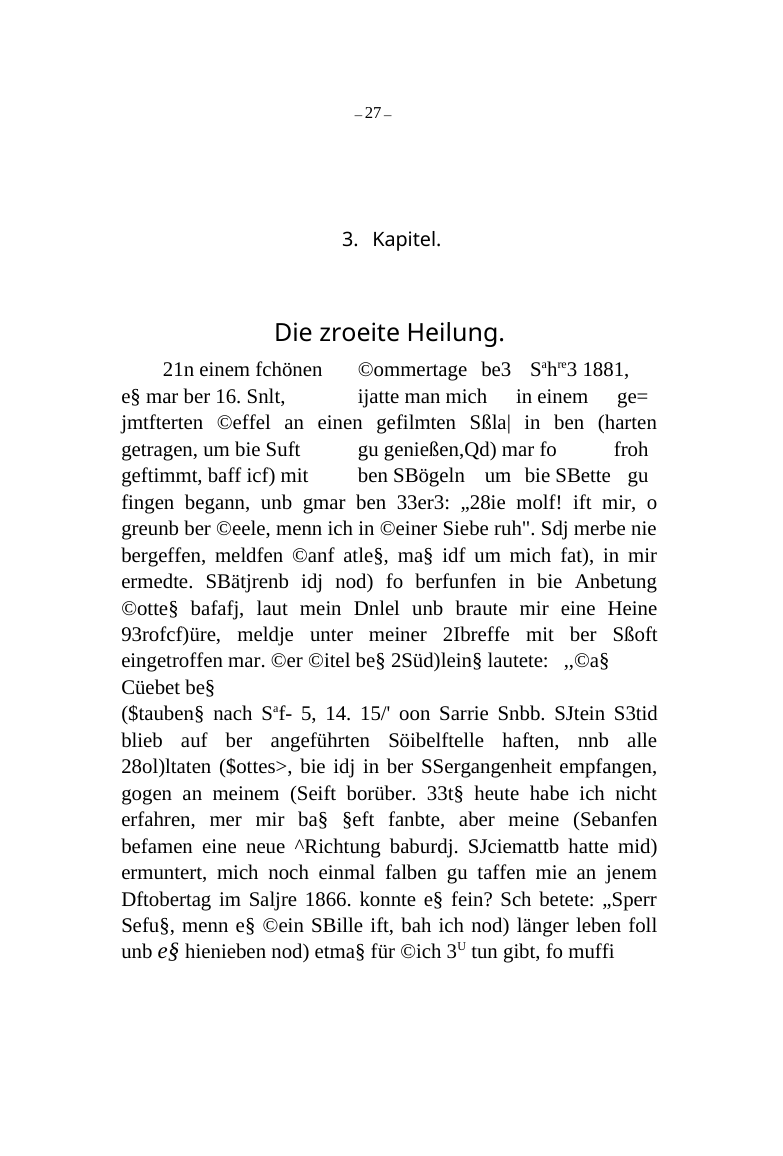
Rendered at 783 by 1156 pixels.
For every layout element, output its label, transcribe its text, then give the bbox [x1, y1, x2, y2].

subtitle Die zroeite Heilung. [121, 321, 658, 346]
list Kapitel. [342, 230, 441, 250]
text ($tauben§ nach Saf- 5, 14. 15/' oon Sarrie Snbb. SJtein S3tid blieb auf ber angeführten Söibelftelle haften, nnb alle 28ol)ltaten ($ottes>, bie idj in ber SSergangenheit empfangen, gogen an meinem (Seift borüber. 33t§ heute habe ich nicht erfahren, mer mir ba§ §eft fanbte, aber meine (Sebanfen befamen eine neue ^Richtung baburdj. SJciemattb hatte mid) ermuntert, mich noch einmal falben gu taffen mie an jenem Dftobertag im Saljre 1866. konnte e§ fein? Sch betete: „Sperr Sefu§, menn e§ ©ein SBille ift, bah ich nod) länger leben foll unb e§ hienieben nod) etma§ für ©ich 3U tun gibt, fo muffi [121, 700, 658, 964]
text geftimmt, baff icf) mit ben SBögeln um bie SBette gu [121, 462, 658, 488]
text 21n einem fchönen ©ommertage be3 Sahre3 1881, [163, 356, 658, 382]
text — 27 — [354, 105, 392, 121]
text e§ mar ber 16. Snlt, ijatte man mich in einem ge= [121, 382, 658, 409]
text fingen begann, unb gmar ben 33er3: „28ie molf! ift mir, o greunb ber ©eele, menn ich in ©einer Siebe ruh". Sdj merbe nie bergeffen, meldfen ©anf atle§, ma§ idf um mich fat), in mir ermedte. SBätjrenb idj nod) fo berfunfen in bie Anbetung ©otte§ bafafj, laut mein Dnlel unb braute mir eine Heine 93rofcf)üre, meldje unter meiner 2Ibreffe mit ber Sßoft eingetroffen mar. ©er ©itel be§ 2Süd)lein§ lautete: ,,©a§ Cüebet be§ [121, 488, 658, 700]
text jmtfterten ©effel an einen gefilmten Sßla| in ben (harten getragen, um bie Suft gu genießen, Qd) mar fo froh [121, 409, 658, 462]
